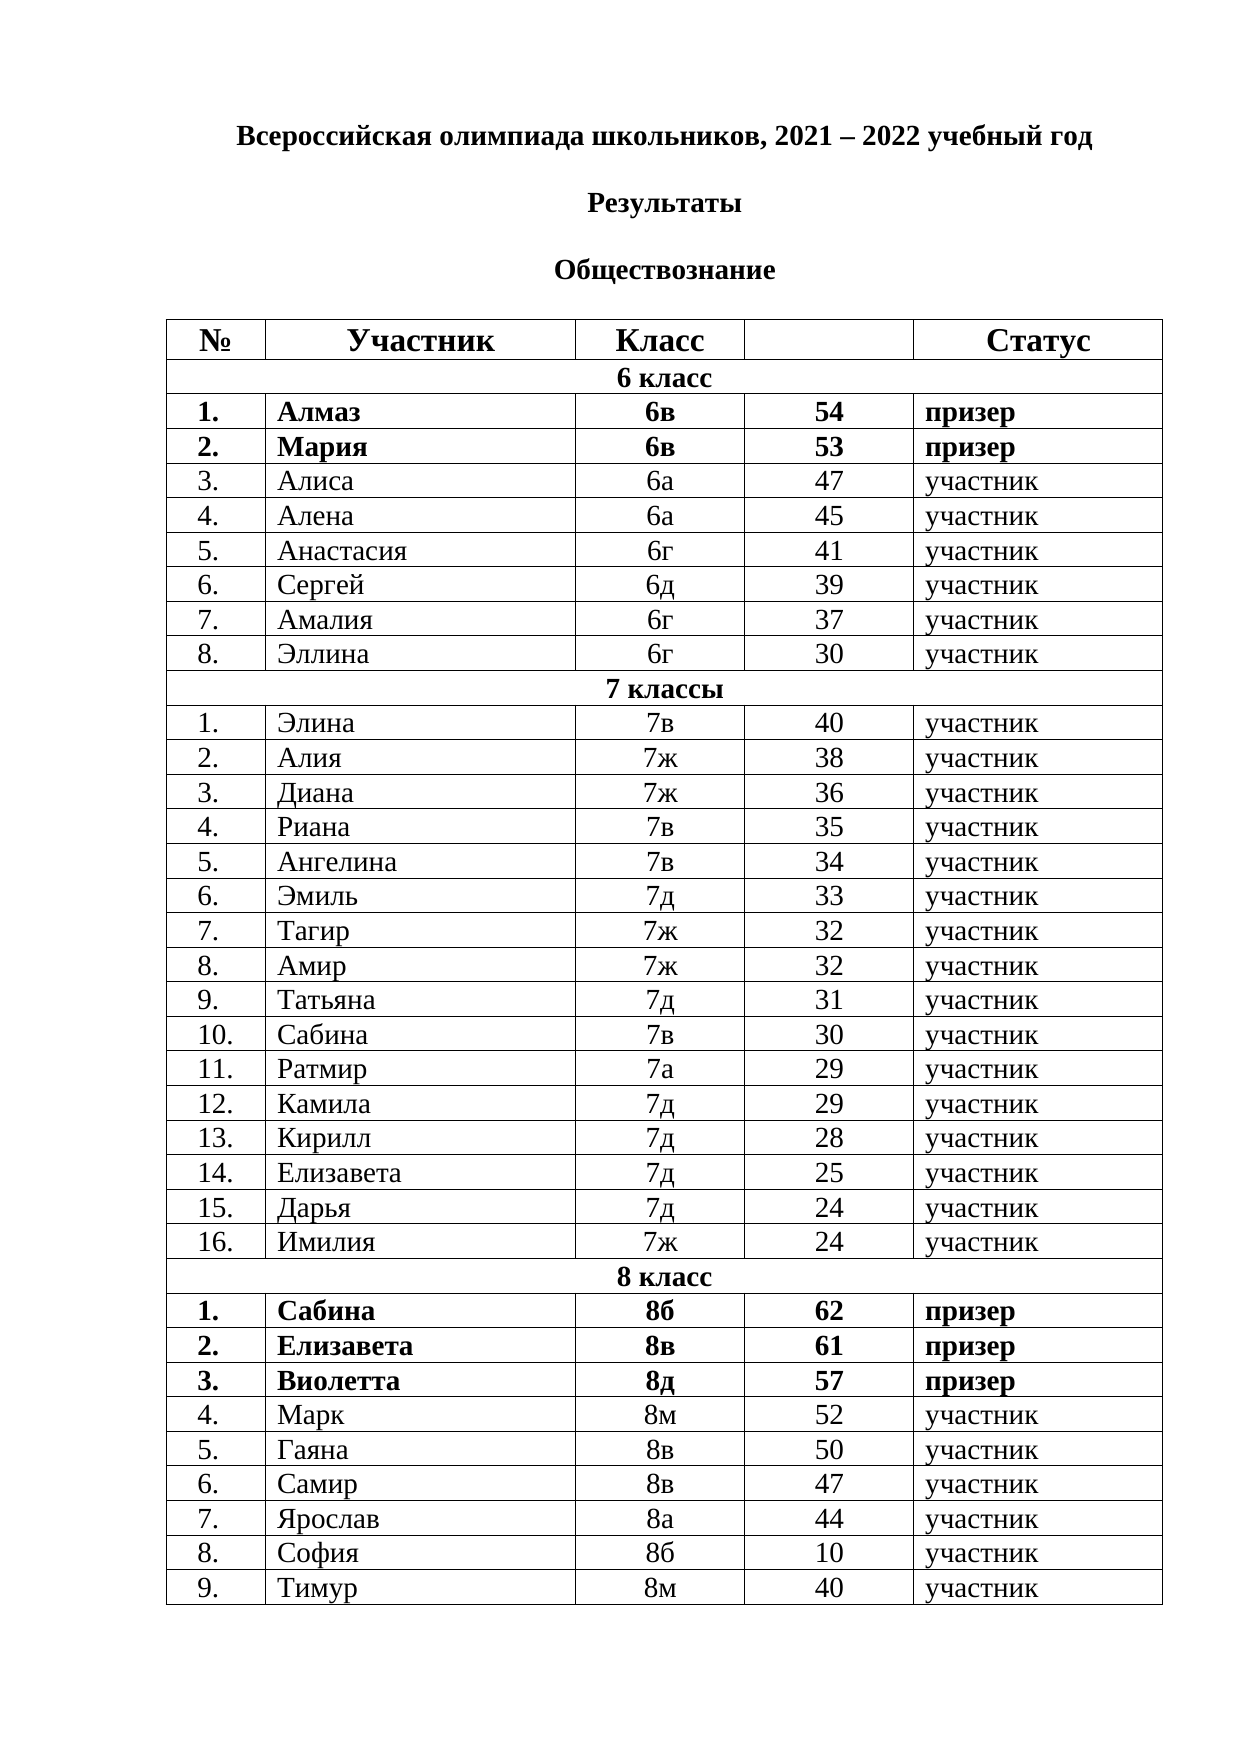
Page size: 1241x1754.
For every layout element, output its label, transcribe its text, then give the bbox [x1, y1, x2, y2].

table_cell [167, 982, 265, 1016]
table_cell Ратмир [266, 1051, 575, 1085]
table_cell Тимур [266, 1570, 575, 1604]
table_cell [167, 775, 265, 808]
table_cell [167, 567, 265, 601]
table_cell Риана [266, 809, 575, 843]
table_cell [167, 636, 265, 670]
table_cell 6а [576, 464, 744, 497]
table_cell участник [914, 740, 1162, 774]
table_cell 35 [745, 809, 913, 843]
table_cell 6а [576, 498, 744, 532]
table_cell 8в [576, 1328, 744, 1362]
table_cell участник [914, 809, 1162, 843]
table_cell Ярослав [266, 1501, 575, 1534]
table_cell 40 [745, 706, 913, 739]
table_cell участник [914, 1155, 1162, 1189]
table_cell участник [914, 567, 1162, 601]
table_cell Имилия [266, 1224, 575, 1258]
table_cell участник [914, 1190, 1162, 1223]
table_cell Сабина [266, 1294, 575, 1327]
table_cell участник [914, 1224, 1162, 1258]
table_cell Амир [266, 948, 575, 981]
table_cell Эллина [266, 636, 575, 670]
table_cell Сабина [266, 1017, 575, 1050]
table_cell [167, 498, 265, 532]
table_cell Элина [266, 706, 575, 739]
table_cell 30 [745, 1017, 913, 1050]
table_header Класс [576, 320, 744, 359]
table_cell Алия [266, 740, 575, 774]
table_cell 6в [576, 394, 744, 428]
table_cell участник [914, 1121, 1162, 1154]
table_cell [167, 1294, 265, 1327]
table_cell 54 [745, 394, 913, 428]
table_cell участник [914, 498, 1162, 532]
table_cell 8м [576, 1397, 744, 1431]
table_cell [167, 879, 265, 912]
table_cell [167, 1190, 265, 1223]
table_cell 38 [745, 740, 913, 774]
table_cell 52 [745, 1397, 913, 1431]
table_cell [167, 1466, 265, 1500]
table_cell 8 класс [167, 1259, 1162, 1292]
table_cell Марк [266, 1397, 575, 1431]
table_cell участник [914, 1536, 1162, 1569]
table_cell Сергей [266, 567, 575, 601]
table_cell участник [914, 464, 1162, 497]
table_cell участник [914, 1017, 1162, 1050]
table_cell Татьяна [266, 982, 575, 1016]
table_cell [167, 1155, 265, 1189]
table_cell 10 [745, 1536, 913, 1569]
table_cell 7 классы [167, 671, 1162, 704]
table_cell [167, 464, 265, 497]
table_cell [167, 1017, 265, 1050]
table_cell 25 [745, 1155, 913, 1189]
table_cell 7д [576, 1155, 744, 1189]
table_cell Камила [266, 1086, 575, 1119]
table_cell 29 [745, 1086, 913, 1119]
table_cell 6г [576, 533, 744, 566]
table_cell 7в [576, 706, 744, 739]
table_cell Дарья [266, 1190, 575, 1223]
table_cell 62 [745, 1294, 913, 1327]
table_cell [167, 429, 265, 462]
text Обществознание [177, 252, 1152, 286]
table_cell участник [914, 1432, 1162, 1465]
table_cell 7д [576, 1086, 744, 1119]
table_cell [167, 1086, 265, 1119]
table_cell 7ж [576, 913, 744, 947]
table_cell 7в [576, 1017, 744, 1050]
table_cell София [266, 1536, 575, 1569]
table_cell призер [914, 1294, 1162, 1327]
table_cell 37 [745, 602, 913, 635]
table_cell 34 [745, 844, 913, 877]
table_cell [167, 1570, 265, 1604]
table_cell 7д [576, 1190, 744, 1223]
table_cell участник [914, 948, 1162, 981]
table_cell 7ж [576, 1224, 744, 1258]
table_cell призер [914, 394, 1162, 428]
table_cell 47 [745, 1466, 913, 1500]
table_cell [167, 1051, 265, 1085]
table_cell Мария [266, 429, 575, 462]
table_cell 31 [745, 982, 913, 1016]
table_cell 8а [576, 1501, 744, 1534]
table_cell участник [914, 706, 1162, 739]
table_header [745, 320, 913, 359]
table_cell 7ж [576, 948, 744, 981]
table_cell [167, 844, 265, 877]
table_cell 7в [576, 809, 744, 843]
table_cell Эмиль [266, 879, 575, 912]
table_cell [167, 602, 265, 635]
table_cell 45 [745, 498, 913, 532]
table_cell 7ж [576, 775, 744, 808]
table_cell 7д [576, 982, 744, 1016]
table_cell [167, 809, 265, 843]
table_header № [167, 320, 265, 359]
table_cell 40 [745, 1570, 913, 1604]
table_cell [167, 394, 265, 428]
table_cell [167, 1432, 265, 1465]
table_cell 24 [745, 1224, 913, 1258]
table_cell [167, 1121, 265, 1154]
table_cell 33 [745, 879, 913, 912]
table_cell Виолетта [266, 1363, 575, 1396]
table_cell Анастасия [266, 533, 575, 566]
table_cell 53 [745, 429, 913, 462]
table_cell 39 [745, 567, 913, 601]
table_cell участник [914, 1397, 1162, 1431]
table_cell 6г [576, 602, 744, 635]
table_cell 6в [576, 429, 744, 462]
table_cell 32 [745, 913, 913, 947]
table_cell 30 [745, 636, 913, 670]
table_cell Алена [266, 498, 575, 532]
table_cell участник [914, 533, 1162, 566]
table_cell Гаяна [266, 1432, 575, 1465]
table_cell 47 [745, 464, 913, 497]
table_cell [167, 533, 265, 566]
table_cell 44 [745, 1501, 913, 1534]
table_header Статус [914, 320, 1162, 359]
table_cell [167, 1536, 265, 1569]
table_cell 32 [745, 948, 913, 981]
table_cell 8в [576, 1432, 744, 1465]
table_cell 6 класс [167, 360, 1162, 393]
table_cell [167, 1501, 265, 1534]
table_cell 36 [745, 775, 913, 808]
table_cell 8б [576, 1294, 744, 1327]
table_cell 7д [576, 879, 744, 912]
table_cell Кирилл [266, 1121, 575, 1154]
table_cell [167, 706, 265, 739]
table_cell призер [914, 429, 1162, 462]
table_cell Диана [266, 775, 575, 808]
table_cell 57 [745, 1363, 913, 1396]
table_cell 6г [576, 636, 744, 670]
table_cell [167, 913, 265, 947]
table_cell участник [914, 982, 1162, 1016]
table_cell 61 [745, 1328, 913, 1362]
table_cell 41 [745, 533, 913, 566]
table_cell [167, 1328, 265, 1362]
table_cell Елизавета [266, 1328, 575, 1362]
table_cell участник [914, 602, 1162, 635]
table_cell участник [914, 1501, 1162, 1534]
table_cell призер [914, 1363, 1162, 1396]
table_cell 8б [576, 1536, 744, 1569]
table_cell 50 [745, 1432, 913, 1465]
table_cell Тагир [266, 913, 575, 947]
table_cell Елизавета [266, 1155, 575, 1189]
table_cell участник [914, 775, 1162, 808]
table_cell 7ж [576, 740, 744, 774]
table_cell 7в [576, 844, 744, 877]
table_cell участник [914, 879, 1162, 912]
table_cell Амалия [266, 602, 575, 635]
table_cell 8д [576, 1363, 744, 1396]
text Результаты [177, 185, 1152, 219]
table_cell участник [914, 913, 1162, 947]
table_cell [167, 1224, 265, 1258]
table_header Участник [266, 320, 575, 359]
table_cell [167, 948, 265, 981]
table_cell призер [914, 1328, 1162, 1362]
table_cell 8м [576, 1570, 744, 1604]
table_cell участник [914, 844, 1162, 877]
text Всероссийская олимпиада школьников, 2021 – 2022 учебный год [177, 118, 1152, 152]
table_cell Алмаз [266, 394, 575, 428]
table_cell 6д [576, 567, 744, 601]
table_cell Алиса [266, 464, 575, 497]
table_cell [167, 740, 265, 774]
table_cell участник [914, 1086, 1162, 1119]
table_cell 28 [745, 1121, 913, 1154]
table_cell участник [914, 1051, 1162, 1085]
table_cell участник [914, 1466, 1162, 1500]
table_cell 7а [576, 1051, 744, 1085]
table_cell 7д [576, 1121, 744, 1154]
table_cell [167, 1397, 265, 1431]
table_cell Самир [266, 1466, 575, 1500]
table_cell 8в [576, 1466, 744, 1500]
table_cell участник [914, 636, 1162, 670]
table_cell [167, 1363, 265, 1396]
table_cell Ангелина [266, 844, 575, 877]
table_cell 24 [745, 1190, 913, 1223]
table_cell участник [914, 1570, 1162, 1604]
table_cell 29 [745, 1051, 913, 1085]
